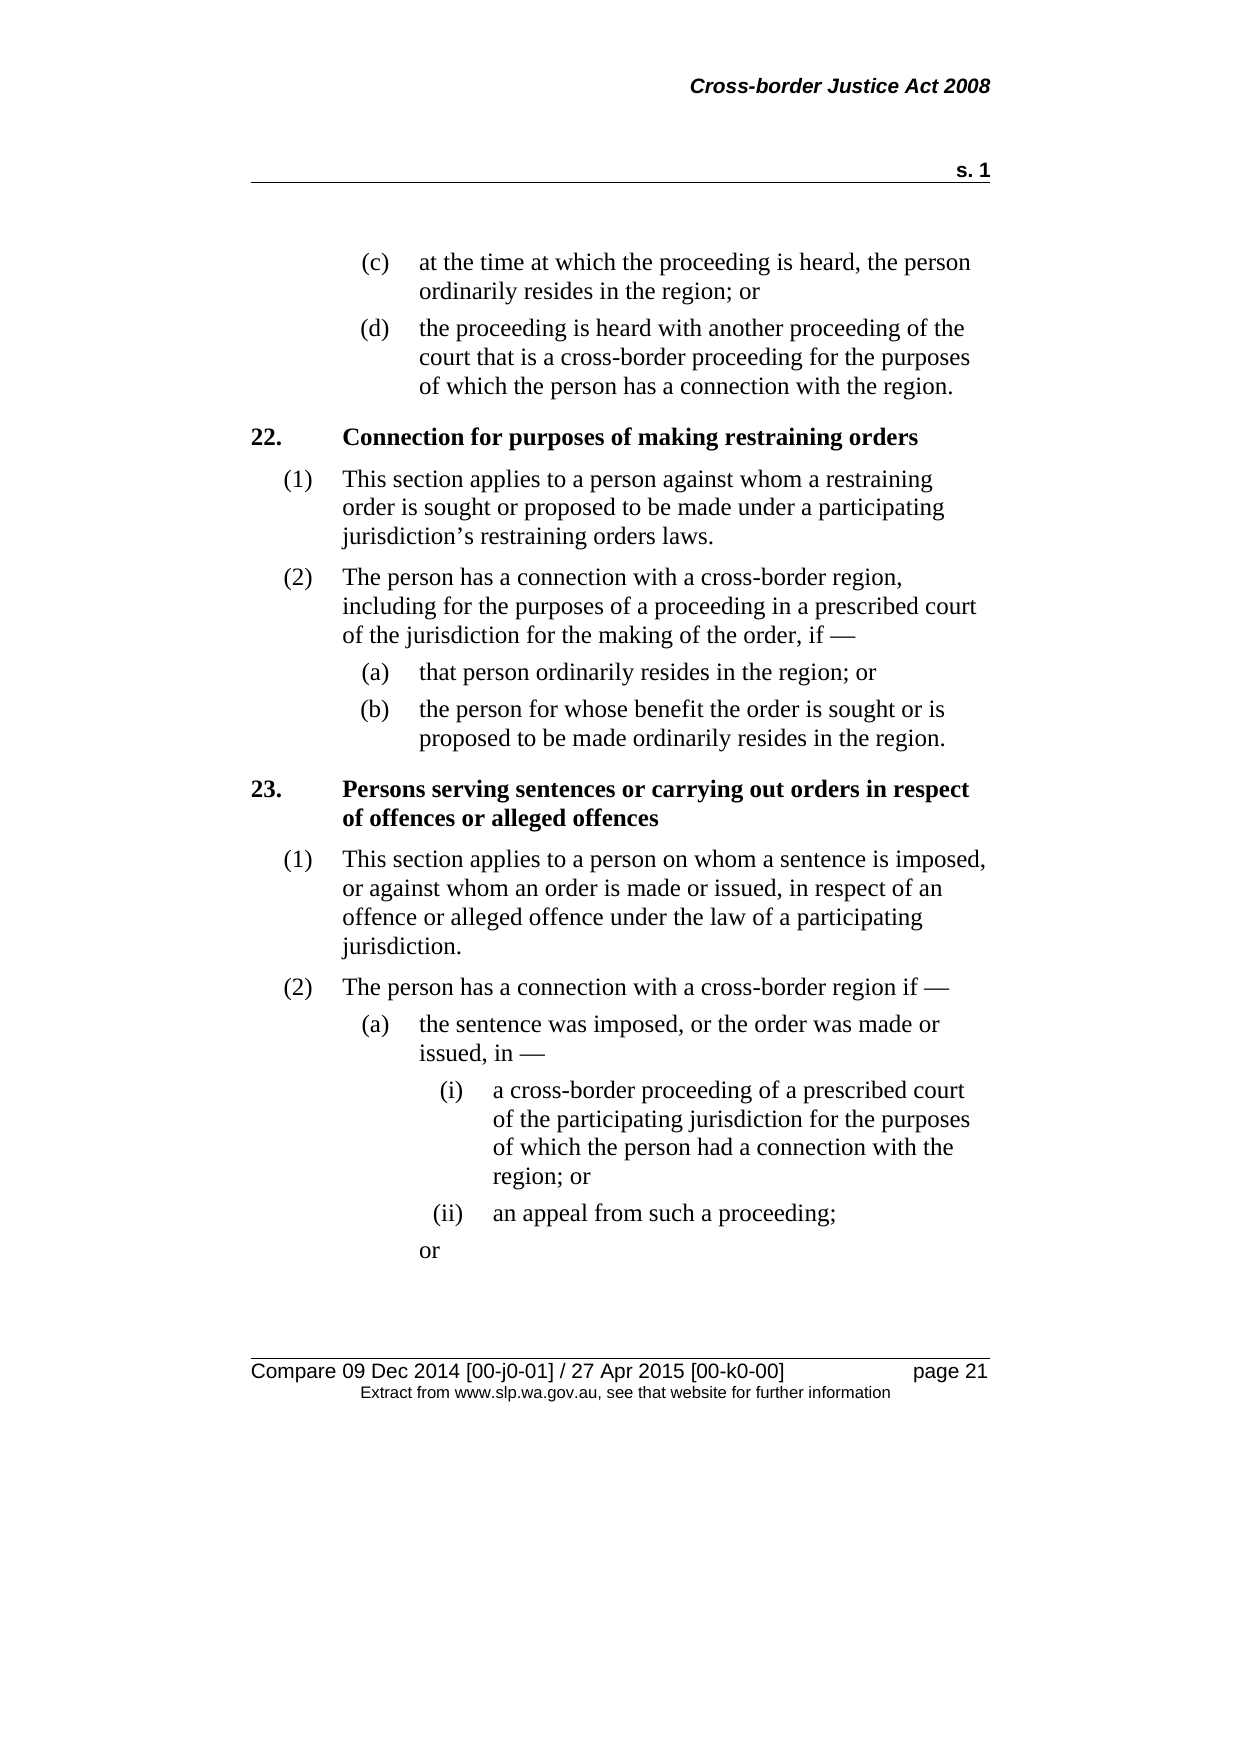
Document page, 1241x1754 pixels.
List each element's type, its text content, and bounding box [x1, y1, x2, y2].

text or [251, 1235, 990, 1264]
subtitle 23. Persons serving sentences or carrying out orders in respect of offences or alleged offences [251, 774, 990, 832]
text (d) the proceeding is heard with another proceeding of the court that is a cross-border proceeding for the purposes of which the person has a connection with the region. [251, 313, 990, 399]
text (ii) an appeal from such a proceeding; [251, 1198, 990, 1227]
text (1) This section applies to a person against whom a restraining order is sought or proposed to be made under a participating jurisdiction’s restraining orders laws. [251, 464, 990, 550]
text (a) the sentence was imposed, or the order was made or issued, in — [251, 1009, 990, 1067]
text (2) The person has a connection with a cross-border region if — [251, 972, 990, 1001]
text (1) This section applies to a person on whom a sentence is imposed, or against whom an order is made or issued, in respect of an offence or alleged offence under the law of a participating jurisdiction. [251, 844, 990, 959]
text (2) The person has a connection with a cross-border region, including for the purposes of a proceeding in a prescribed court of the jurisdiction for the making of the order, if — [251, 562, 990, 649]
text (a) that person ordinarily resides in the region; or [251, 657, 990, 686]
subtitle 22. Connection for purposes of making restraining orders [251, 422, 990, 451]
text (b) the person for whose benefit the order is sought or is proposed to be made ordinarily resides in the region. [251, 694, 990, 752]
text (i) a cross-border proceeding of a prescribed court of the participating jurisdiction for the purposes of which the person had a connection with the region; or [251, 1075, 990, 1190]
text (c) at the time at which the proceeding is heard, the person ordinarily resides in the region; or [251, 247, 990, 305]
